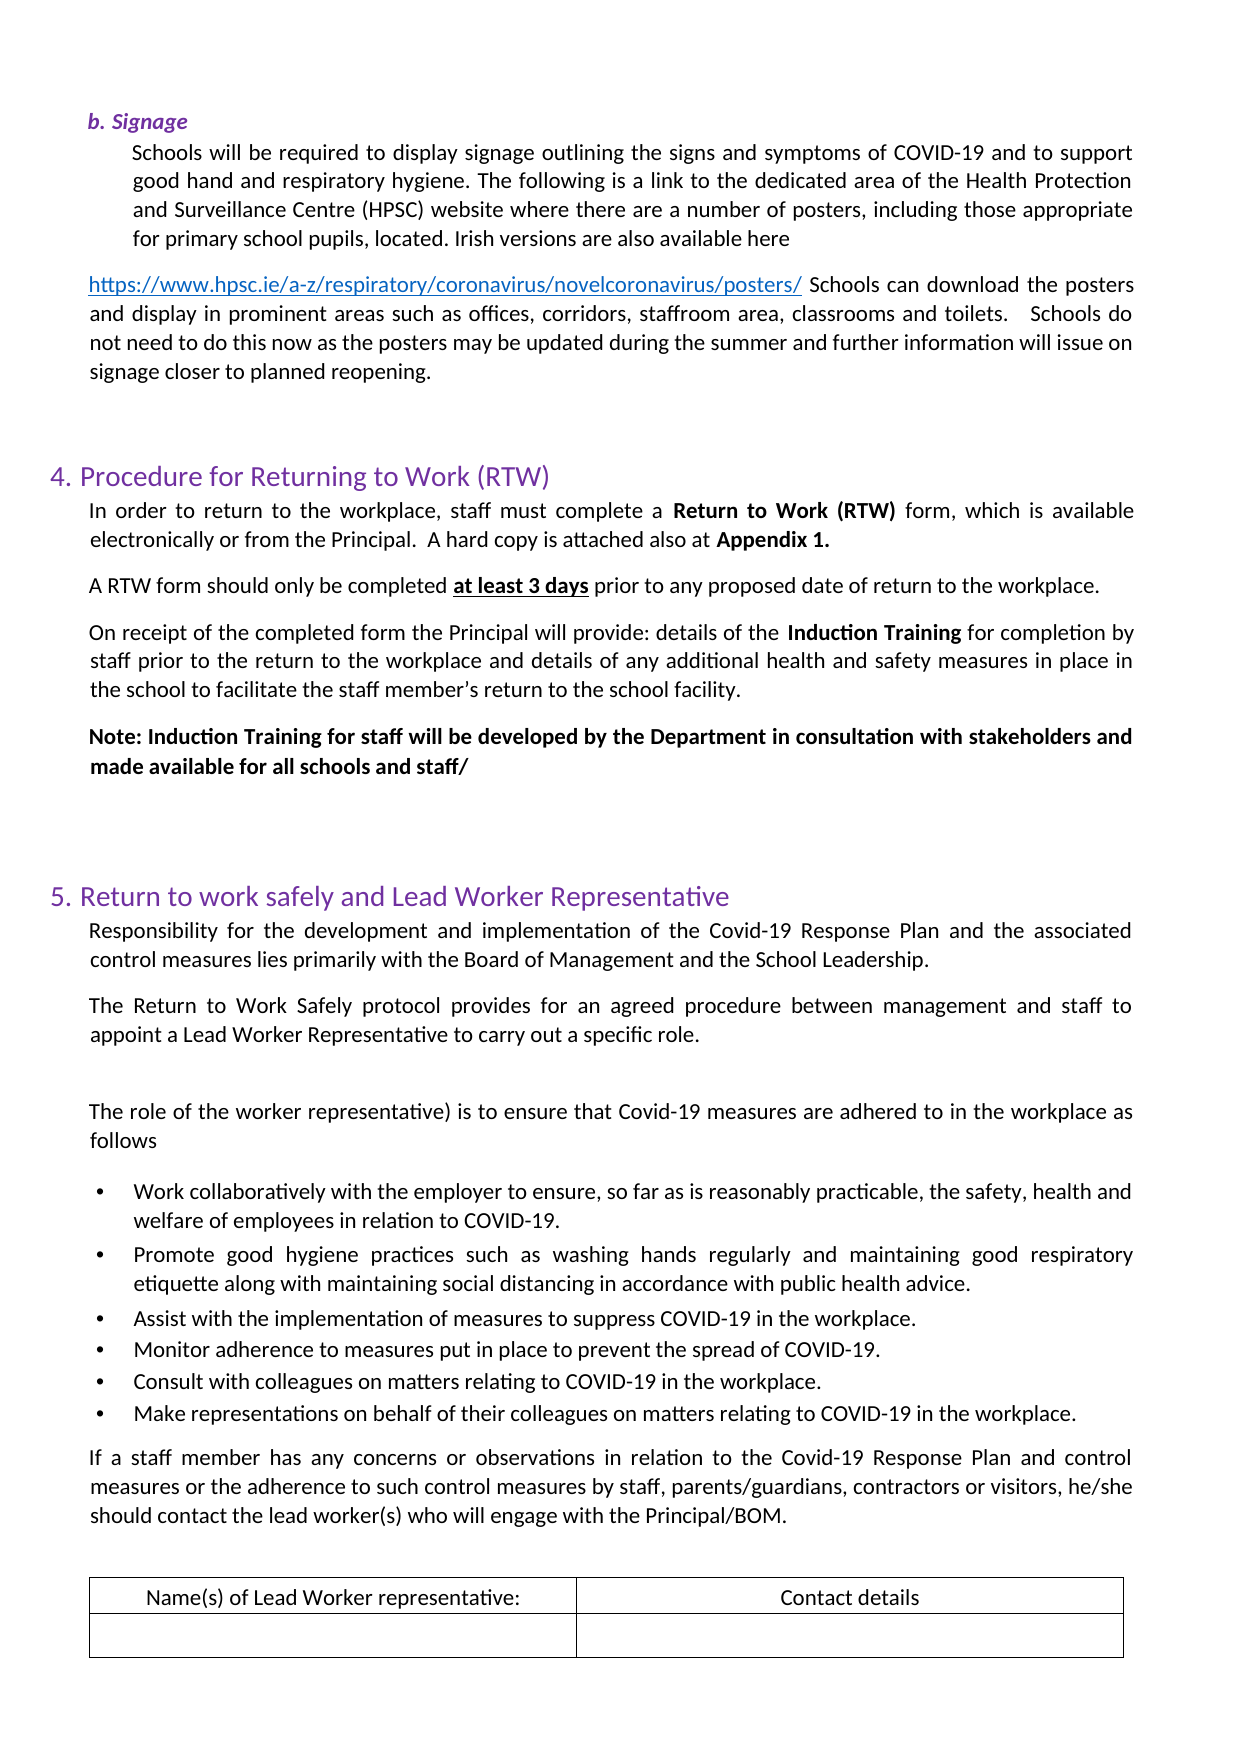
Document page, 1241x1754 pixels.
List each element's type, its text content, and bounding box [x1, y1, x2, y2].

text A RTW form should only be completed at least 3 days prior to any proposed date of return to the workplace. [89, 571, 1135, 599]
list Promote good hygiene practices such as washing hands regularly and maintaining good respiratory etiquette along with maintaining social distancing in accordance with public health advice. [96, 1240, 1135, 1297]
text Note: Induction Training for staff will be developed by the Department in consultation with stakeholders and made available for all schools and staff/ [89, 722, 1135, 780]
text On receipt of the completed form the Principal will provide: details of the Induction Training for completion by staff prior to the return to the workplace and details of any additional health and safety measures in place in the school to facilitate the staff member’s return to the school facility. [89, 618, 1135, 703]
table_cell [577, 1614, 1123, 1657]
text Responsibility for the development and implementation of the Covid-19 Response Plan and the associated control measures lies primarily with the Board of Management and the School Leadership. [89, 916, 1135, 973]
list Assist with the implementation of measures to suppress COVID-19 in the workplace. [96, 1304, 1135, 1332]
text In order to return to the workplace, staff must complete a Return to Work (RTW) form, which is available electronically or from the Principal. A hard copy is attached also at Appendix 1. [89, 496, 1135, 553]
table_header Name(s) of Lead Worker representative: [90, 1578, 576, 1613]
subtitle b. Signage [87, 107, 1135, 135]
text Schools will be required to display signage outlining the signs and symptoms of COVID-19 and to support good hand and respiratory hygiene. The following is a link to the dedicated area of the Health Protection and Surveillance Centre (HPSC) website where there are a number of posters, including those appropriate for primary school pupils, located. Irish versions are also available here [132, 138, 1135, 252]
text https://www.hpsc.ie/a-z/respiratory/coronavirus/novelcoronavirus/posters/ Schools can download the posters and display in prominent areas such as offices, corridors, staffroom area, classrooms and toilets. Schools do not need to do this now as the posters may be updated during the summer and further information will issue on signage closer to planned reopening. [88, 271, 1135, 385]
subtitle 5. Return to work safely and Lead Worker Representative [50, 878, 1135, 913]
table_cell [90, 1614, 576, 1657]
list Monitor adherence to measures put in place to prevent the spread of COVID-19. [96, 1335, 1135, 1363]
list Consult with colleagues on matters relating to COVID-19 in the workplace. [96, 1367, 1135, 1395]
subtitle 4. Procedure for Returning to Work (RTW) [50, 458, 1135, 493]
list Work collaboratively with the employer to ensure, so far as is reasonably practicable, the safety, health and welfare of employees in relation to COVID-19. [96, 1177, 1135, 1234]
table_header Contact details [577, 1578, 1123, 1613]
text The Return to Work Safely protocol provides for an agreed procedure between management and staff to appoint a Lead Worker Representative to carry out a specific role. [89, 992, 1135, 1048]
text The role of the worker representative) is to ensure that Covid-19 measures are adhered to in the workplace as follows [89, 1097, 1135, 1154]
list Make representations on behalf of their colleagues on matters relating to COVID-19 in the workplace. [96, 1399, 1135, 1427]
text If a staff member has any concerns or observations in relation to the Covid-19 Response Plan and control measures or the adherence to such control measures by staff, parents/guardians, contractors or visitors, he/she should contact the lead worker(s) who will engage with the Principal/BOM. [89, 1443, 1135, 1529]
